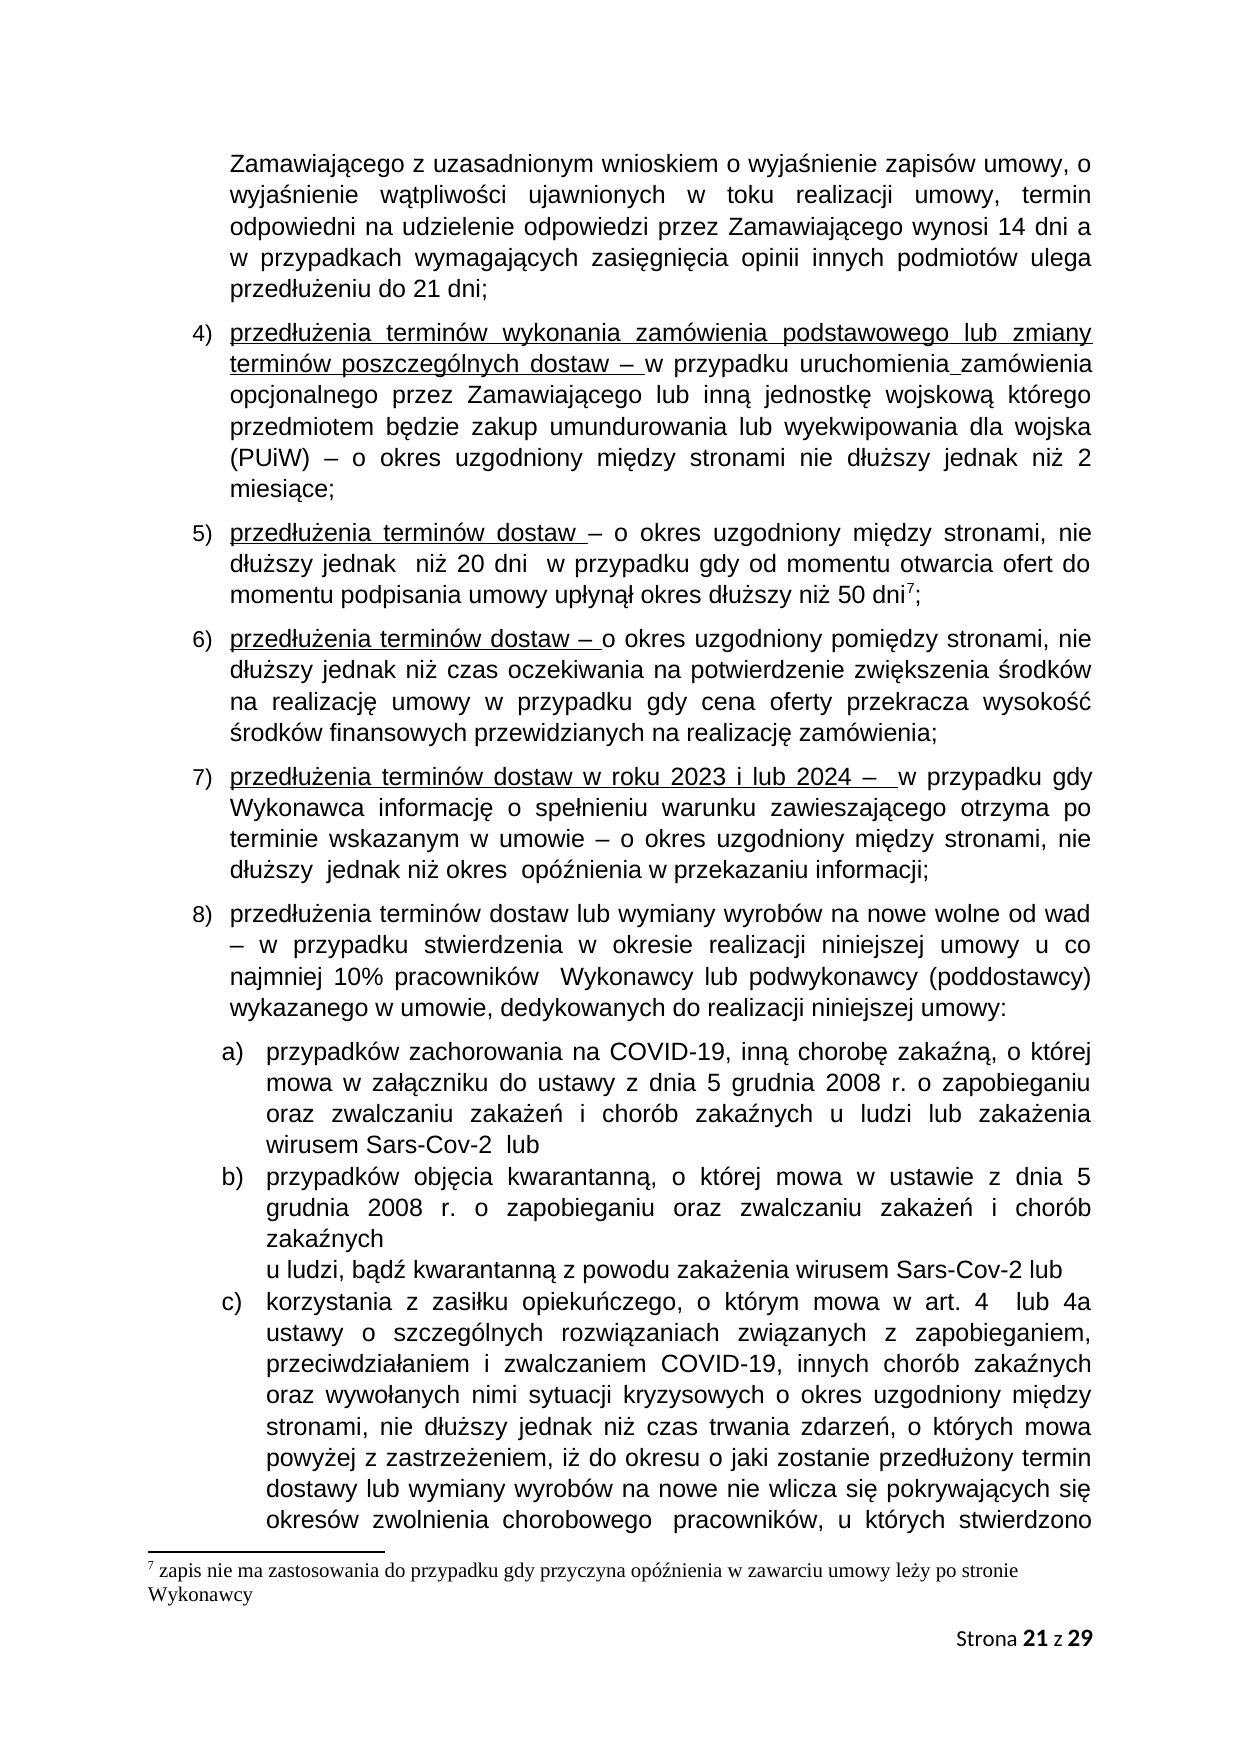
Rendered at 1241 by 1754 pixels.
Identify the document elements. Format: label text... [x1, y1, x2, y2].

list przypadków zachorowania na COVID-19, inną chorobę zakaźną, o której mowa w załączniku do ustawy z dnia 5 grudnia 2008 r. o zapobieganiu oraz zwalczaniu zakażeń i chorób zakaźnych u ludzi lub zakażenia wirusem Sars-Cov-2 lub [221, 1035, 1093, 1160]
list przypadków objęcia kwarantanną, o której mowa w ustawie z dnia 5 grudnia 2008 r. o zapobieganiu oraz zwalczaniu zakażeń i chorób zakaźnych u ludzi, bądź kwarantanną z powodu zakażenia wirusem Sars-Cov-2 lub [221, 1160, 1093, 1285]
list przedłużenia terminów dostaw – o okres uzgodniony pomiędzy stronami, nie dłuższy jednak niż czas oczekiwania na potwierdzenie zwiększenia środków na realizację umowy w przypadku gdy cena oferty przekracza wysokość środków finansowych przewidzianych na realizację zamówienia; [192, 623, 1093, 748]
list przedłużenia terminów dostaw – o okres uzgodniony między stronami, nie dłuższy jednak niż 20 dni w przypadku gdy od momentu otwarcia ofert do momentu podpisania umowy upłynął okres dłuższy niż 50 dni; [192, 516, 1093, 610]
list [192, 148, 1093, 304]
list przedłużenia terminów dostaw lub wymiany wyrobów na nowe wolne od wad – w przypadku stwierdzenia w okresie realizacji niniejszej umowy u co najmniej 10% pracowników Wykonawcy lub podwykonawcy (poddostawcy) wykazanego w umowie, dedykowanych do realizacji niniejszej umowy: [192, 898, 1093, 1023]
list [221, 1285, 1093, 1535]
list przedłużenia terminów dostaw w roku 2023 i lub 2024 – w przypadku gdy Wykonawca informację o spełnieniu warunku zawieszającego otrzyma po terminie wskazanym w umowie – o okres uzgodniony między stronami, nie dłuższy jednak niż okres opóźnienia w przekazaniu informacji; [192, 760, 1093, 885]
list przedłużenia terminów wykonania zamówienia podstawowego lub zmiany terminów poszczególnych dostaw – w przypadku uruchomienia zamówienia opcjonalnego przez Zamawiającego lub inną jednostkę wojskową którego przedmiotem będzie zakup umundurowania lub wyekwipowania dla wojska (PUiW) – o okres uzgodniony między stronami nie dłuższy jednak niż 2 miesiące; [192, 316, 1093, 504]
